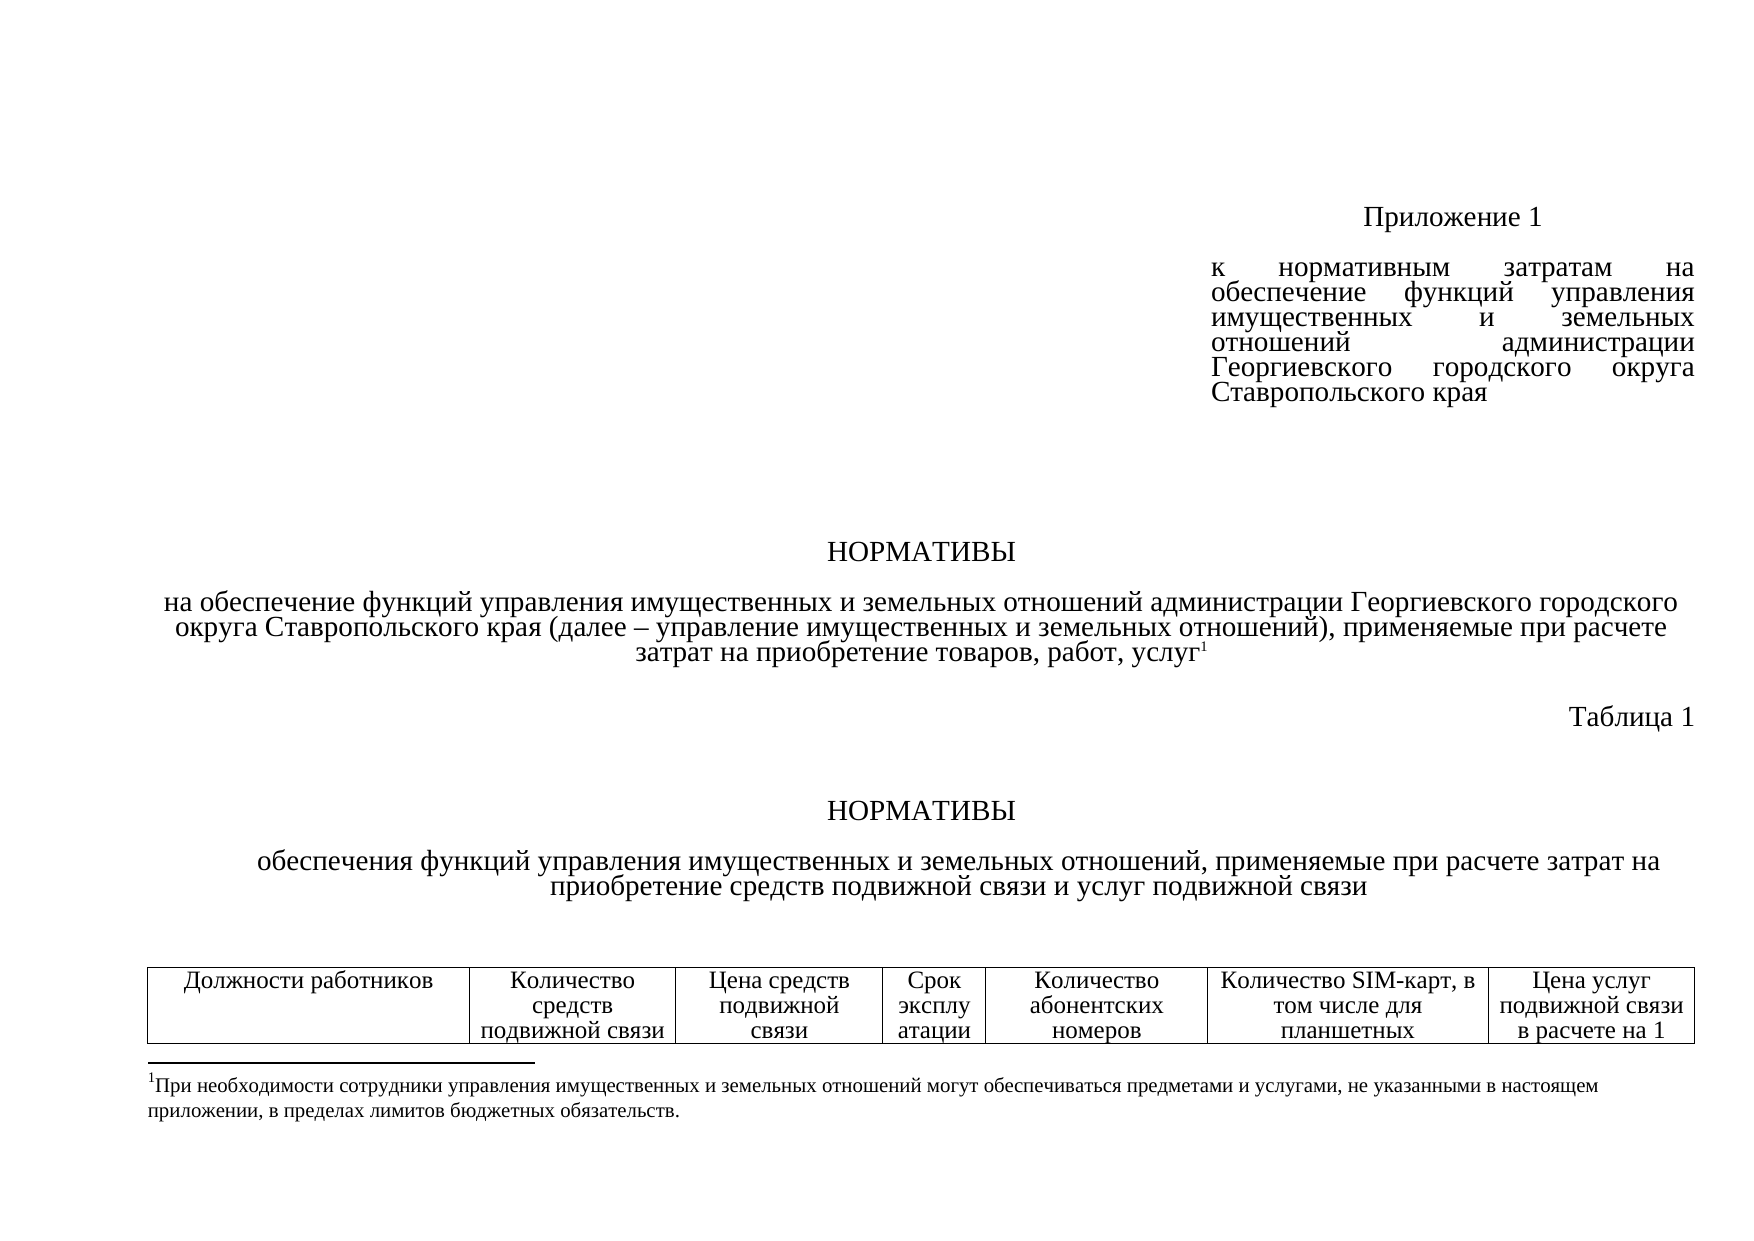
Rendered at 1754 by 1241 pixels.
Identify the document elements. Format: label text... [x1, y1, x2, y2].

table_header Срок эксплуатации [883, 968, 985, 1043]
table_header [148, 968, 469, 1043]
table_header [1208, 968, 1488, 1043]
text обеспечения функций управления имущественных и земельных отношений, применяемые при расчете затрат на приобретение средств подвижной связи и услуг подвижной связи [223, 850, 1695, 900]
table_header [1489, 968, 1694, 1043]
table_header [676, 968, 882, 1043]
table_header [470, 968, 675, 1043]
text Таблица 1 [148, 699, 1695, 733]
text НОРМАТИВЫ [148, 541, 1695, 566]
text на обеспечение функций управления имущественных и земельных отношений администрации Георгиевского городского округа Ставропольского края (далее – управление имущественных и земельных отношений), применяемые при расчете затрат на приобретение товаров, работ, услуг [148, 591, 1695, 666]
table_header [986, 968, 1207, 1043]
text НОРМАТИВЫ [148, 800, 1695, 825]
text к нормативным затратам на обеспечение функций управления имущественных и земельных отношений администрации Георгиевского городского округа Ставропольского края [1211, 257, 1695, 407]
text Приложение 1 [1211, 207, 1695, 232]
